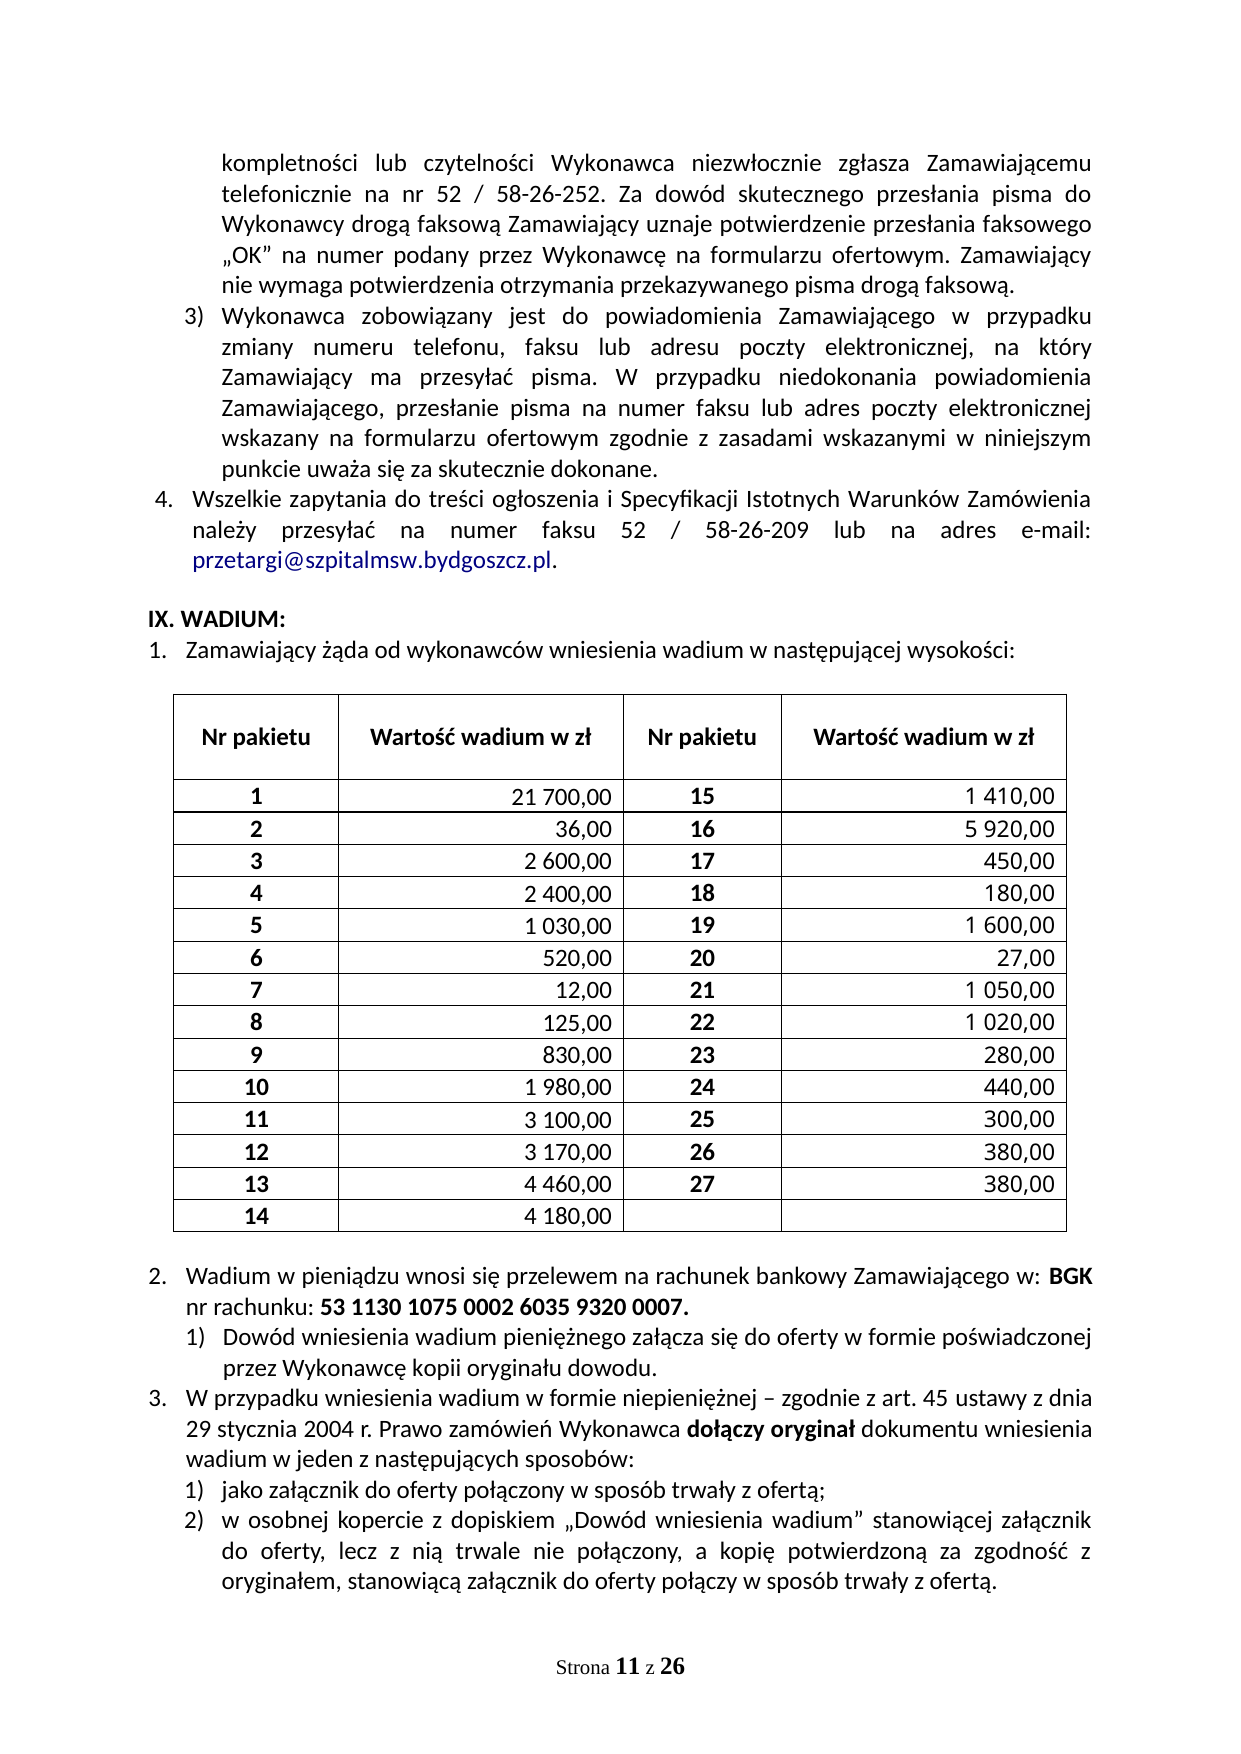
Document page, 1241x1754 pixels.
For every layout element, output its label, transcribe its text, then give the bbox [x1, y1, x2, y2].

table_cell 23 [624, 1039, 781, 1070]
table_cell 14 [174, 1200, 338, 1231]
subtitle IX. WADIUM: [148, 604, 1093, 634]
list jako załącznik do oferty połączony w sposób trwały z ofertą; [184, 1474, 1093, 1504]
table_cell 300,00 [782, 1103, 1066, 1134]
table_cell 16 [624, 813, 781, 844]
list Wszelkie zapytania do treści ogłoszenia i Specyfikacji Istotnych Warunków Zamówienia należy przesyłać na numer faksu 52 / 58-26-209 lub na adres e-mail: przetargi@szpitalmsw.bydgoszcz.pl. [154, 483, 1093, 575]
list Wykonawca zobowiązany jest do powiadomienia Zamawiającego w przypadku zmiany numeru telefonu, faksu lub adresu poczty elektronicznej, na który Zamawiający ma przesyłać pisma. W przypadku niedokonania powiadomienia Zamawiającego, przesłanie pisma na numer faksu lub adres poczty elektronicznej wskazany na formularzu ofertowym zgodnie z zasadami wskazanymi w niniejszym punkcie uważa się za skutecznie dokonane. [184, 300, 1093, 483]
table_cell 1 [174, 780, 338, 811]
table_cell 4 460,00 [339, 1168, 623, 1199]
table_cell 18 [624, 877, 781, 908]
table_cell 3 [174, 845, 338, 876]
table_cell 450,00 [782, 845, 1066, 876]
table_cell 12,00 [339, 974, 623, 1005]
table_cell 25 [624, 1103, 781, 1134]
table_cell 280,00 [782, 1039, 1066, 1070]
table_cell 24 [624, 1071, 781, 1102]
table_cell 6 [174, 942, 338, 973]
table_cell 3 100,00 [339, 1103, 623, 1134]
table_cell 26 [624, 1135, 781, 1167]
table_cell 36,00 [339, 813, 623, 844]
table_cell 3 170,00 [339, 1135, 623, 1167]
table_cell 17 [624, 845, 781, 876]
table_cell 4 [174, 877, 338, 908]
table_cell 1 050,00 [782, 974, 1066, 1005]
table_cell 520,00 [339, 942, 623, 973]
table_cell 830,00 [339, 1039, 623, 1070]
table_header Nr pakietu [624, 695, 781, 779]
table_cell 1 410,00 [782, 780, 1066, 811]
table_cell 27,00 [782, 942, 1066, 973]
list W przypadku wniesienia wadium w formie niepieniężnej – zgodnie z art. 45 ustawy z dnia 29 stycznia 2004 r. Prawo zamówień Wykonawca dołączy oryginał dokumentu wniesienia wadium w jeden z następujących sposobów: [148, 1382, 1093, 1474]
list Dowód wniesienia wadium pieniężnego załącza się do oferty w formie poświadczonej przez Wykonawcę kopii oryginału dowodu. [185, 1321, 1093, 1382]
table_cell 1 030,00 [339, 909, 623, 941]
table_cell 21 [624, 974, 781, 1005]
table_header Wartość wadium w zł [782, 695, 1066, 779]
table_cell 21 700,00 [339, 780, 623, 811]
table_cell 1 600,00 [782, 909, 1066, 941]
table_cell 8 [174, 1006, 338, 1037]
table_cell 27 [624, 1168, 781, 1199]
table_cell 1 980,00 [339, 1071, 623, 1102]
table_cell 7 [174, 974, 338, 1005]
list Zamawiający żąda od wykonawców wniesienia wadium w następującej wysokości: [148, 634, 1093, 665]
table_cell [782, 1200, 1066, 1231]
list w osobnej kopercie z dopiskiem „Dowód wniesienia wadium” stanowiącej załącznik do oferty, lecz z nią trwale nie połączony, a kopię potwierdzoną za zgodność z oryginałem, stanowiącą załącznik do oferty połączy w sposób trwały z ofertą. [184, 1504, 1093, 1596]
table_cell 2 [174, 813, 338, 844]
table_cell 13 [174, 1168, 338, 1199]
table_cell 440,00 [782, 1071, 1066, 1102]
table_cell 1 020,00 [782, 1006, 1066, 1037]
table_cell 11 [174, 1103, 338, 1134]
table_cell 9 [174, 1039, 338, 1070]
table_cell 4 180,00 [339, 1200, 623, 1231]
table_cell [624, 1200, 781, 1231]
table_cell 19 [624, 909, 781, 941]
list Wadium w pieniądzu wnosi się przelewem na rachunek bankowy Zamawiającego w: BGK nr rachunku: 53 1130 1075 0002 6035 9320 0007. [148, 1260, 1093, 1321]
table_cell 2 400,00 [339, 877, 623, 908]
table_cell 380,00 [782, 1135, 1066, 1167]
table_cell 180,00 [782, 877, 1066, 908]
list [184, 148, 1093, 300]
table_cell 12 [174, 1135, 338, 1167]
table_cell 5 [174, 909, 338, 941]
table_cell 15 [624, 780, 781, 811]
table_cell 20 [624, 942, 781, 973]
table_cell 22 [624, 1006, 781, 1037]
table_header Nr pakietu [174, 695, 338, 779]
table_cell 5 920,00 [782, 813, 1066, 844]
table_cell 10 [174, 1071, 338, 1102]
table_cell 125,00 [339, 1006, 623, 1037]
table_header Wartość wadium w zł [339, 695, 623, 779]
table_cell 2 600,00 [339, 845, 623, 876]
table_cell 380,00 [782, 1168, 1066, 1199]
